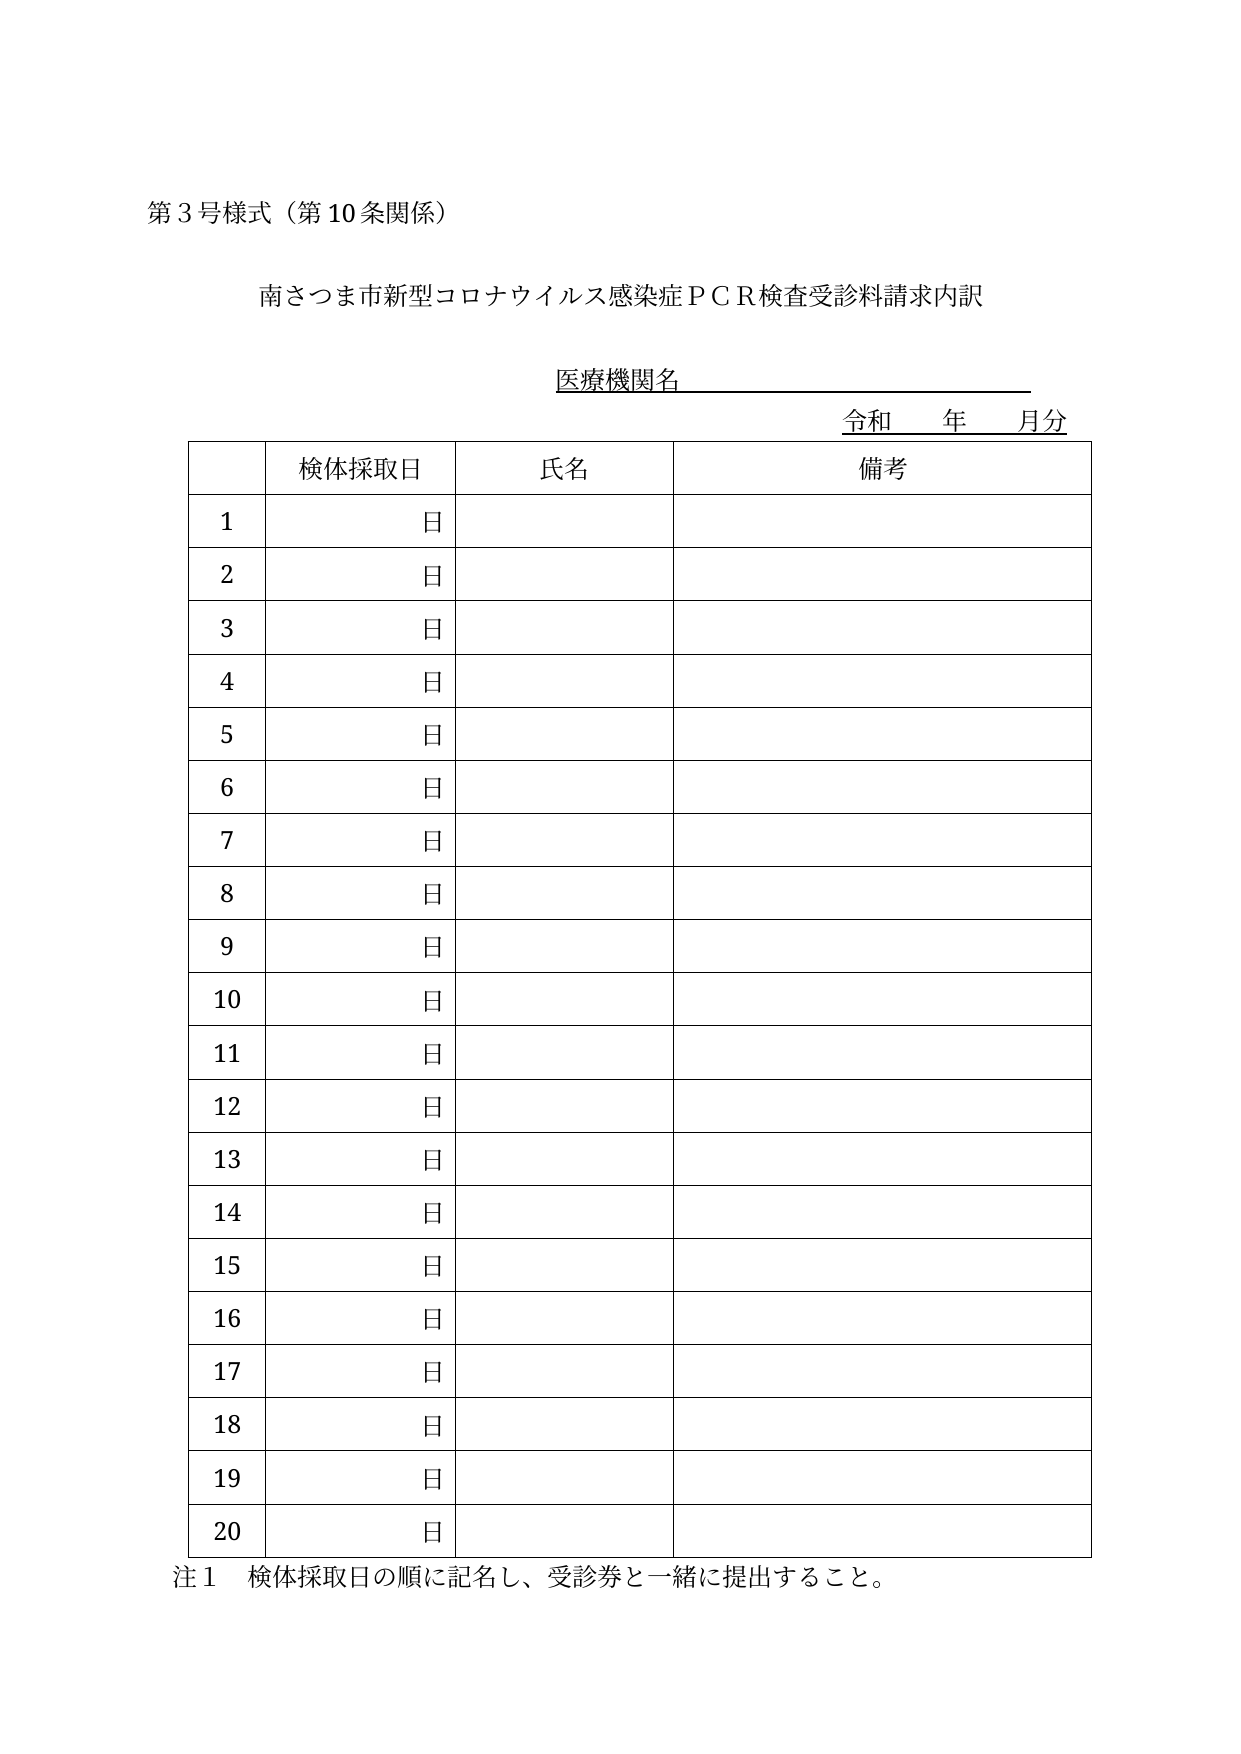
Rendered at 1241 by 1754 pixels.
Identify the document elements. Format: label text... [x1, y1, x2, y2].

table_cell [674, 708, 1091, 760]
table_cell 15 [189, 1239, 265, 1291]
table_cell [674, 1292, 1091, 1344]
table_cell [456, 601, 673, 653]
table_cell [456, 761, 673, 813]
table_cell [674, 1186, 1091, 1238]
table_cell 日 [266, 761, 455, 813]
table_cell 2 [189, 548, 265, 600]
table_cell 日 [266, 1398, 455, 1450]
text 南さつま市新型コロナウイルス感染症ＰＣＲ検査受診料請求内訳 [148, 274, 1093, 316]
table_cell 14 [189, 1186, 265, 1238]
table_cell 日 [266, 548, 455, 600]
table_cell [674, 1398, 1091, 1450]
table_cell [456, 973, 673, 1025]
table_cell 日 [266, 708, 455, 760]
table_cell [456, 814, 673, 866]
table_cell [674, 867, 1091, 919]
table_cell [456, 495, 673, 547]
table_cell 日 [266, 1080, 455, 1132]
table_cell 日 [266, 973, 455, 1025]
table_cell 日 [266, 1026, 455, 1078]
table_cell [674, 548, 1091, 600]
table_cell [674, 1026, 1091, 1078]
table_cell 8 [189, 867, 265, 919]
text 第３号様式（第10条関係） [148, 191, 1093, 233]
text 注１ 検体採取日の順に記名し、受診券と一緒に提出すること。 [148, 1558, 1093, 1593]
table_cell 日 [266, 1505, 455, 1557]
table_cell 3 [189, 601, 265, 653]
table_cell [674, 1080, 1091, 1132]
table_cell 17 [189, 1345, 265, 1397]
table_cell 日 [266, 1292, 455, 1344]
table_cell [456, 1080, 673, 1132]
table_cell 13 [189, 1133, 265, 1185]
table_cell 19 [189, 1451, 265, 1503]
table_cell [456, 867, 673, 919]
table_cell 日 [266, 601, 455, 653]
table_cell [456, 1345, 673, 1397]
table_cell 日 [266, 1345, 455, 1397]
table_cell 20 [189, 1505, 265, 1557]
table_cell [674, 1451, 1091, 1503]
table_header [189, 442, 265, 494]
table_cell [456, 1451, 673, 1503]
table_cell 18 [189, 1398, 265, 1450]
table_cell 7 [189, 814, 265, 866]
table_cell 日 [266, 1186, 455, 1238]
table_cell 日 [266, 920, 455, 972]
table_cell 日 [266, 867, 455, 919]
table_cell [674, 761, 1091, 813]
text 医療機関名 [555, 358, 1093, 399]
table_cell 10 [189, 973, 265, 1025]
text 令和 年 月分 [555, 399, 1067, 441]
table_header 検体採取日 [266, 442, 455, 494]
table_cell [674, 495, 1091, 547]
table_cell [456, 920, 673, 972]
table_cell [674, 1345, 1091, 1397]
table_cell [674, 920, 1091, 972]
table_cell 9 [189, 920, 265, 972]
table_cell 5 [189, 708, 265, 760]
table_cell [456, 548, 673, 600]
table_cell [674, 973, 1091, 1025]
table_header 氏名 [456, 442, 673, 494]
table_cell [456, 655, 673, 707]
table_cell 4 [189, 655, 265, 707]
table_cell 日 [266, 655, 455, 707]
table_cell 11 [189, 1026, 265, 1078]
table_cell 16 [189, 1292, 265, 1344]
table_cell [456, 1505, 673, 1557]
table_cell 日 [266, 1451, 455, 1503]
table_cell [456, 1239, 673, 1291]
table_cell [674, 1133, 1091, 1185]
table_cell [674, 814, 1091, 866]
table_cell 日 [266, 1133, 455, 1185]
table_cell [674, 655, 1091, 707]
table_cell 日 [266, 814, 455, 866]
table_cell [674, 1239, 1091, 1291]
table_cell 日 [266, 495, 455, 547]
table_cell [456, 1186, 673, 1238]
table_cell 12 [189, 1080, 265, 1132]
table_cell [674, 601, 1091, 653]
table_cell [456, 1026, 673, 1078]
table_cell [456, 1133, 673, 1185]
table_cell 1 [189, 495, 265, 547]
table_cell [456, 1398, 673, 1450]
table_cell [674, 1505, 1091, 1557]
table_cell [456, 1292, 673, 1344]
table_cell 日 [266, 1239, 455, 1291]
table_cell [456, 708, 673, 760]
table_cell 6 [189, 761, 265, 813]
table_header 備考 [674, 442, 1091, 494]
